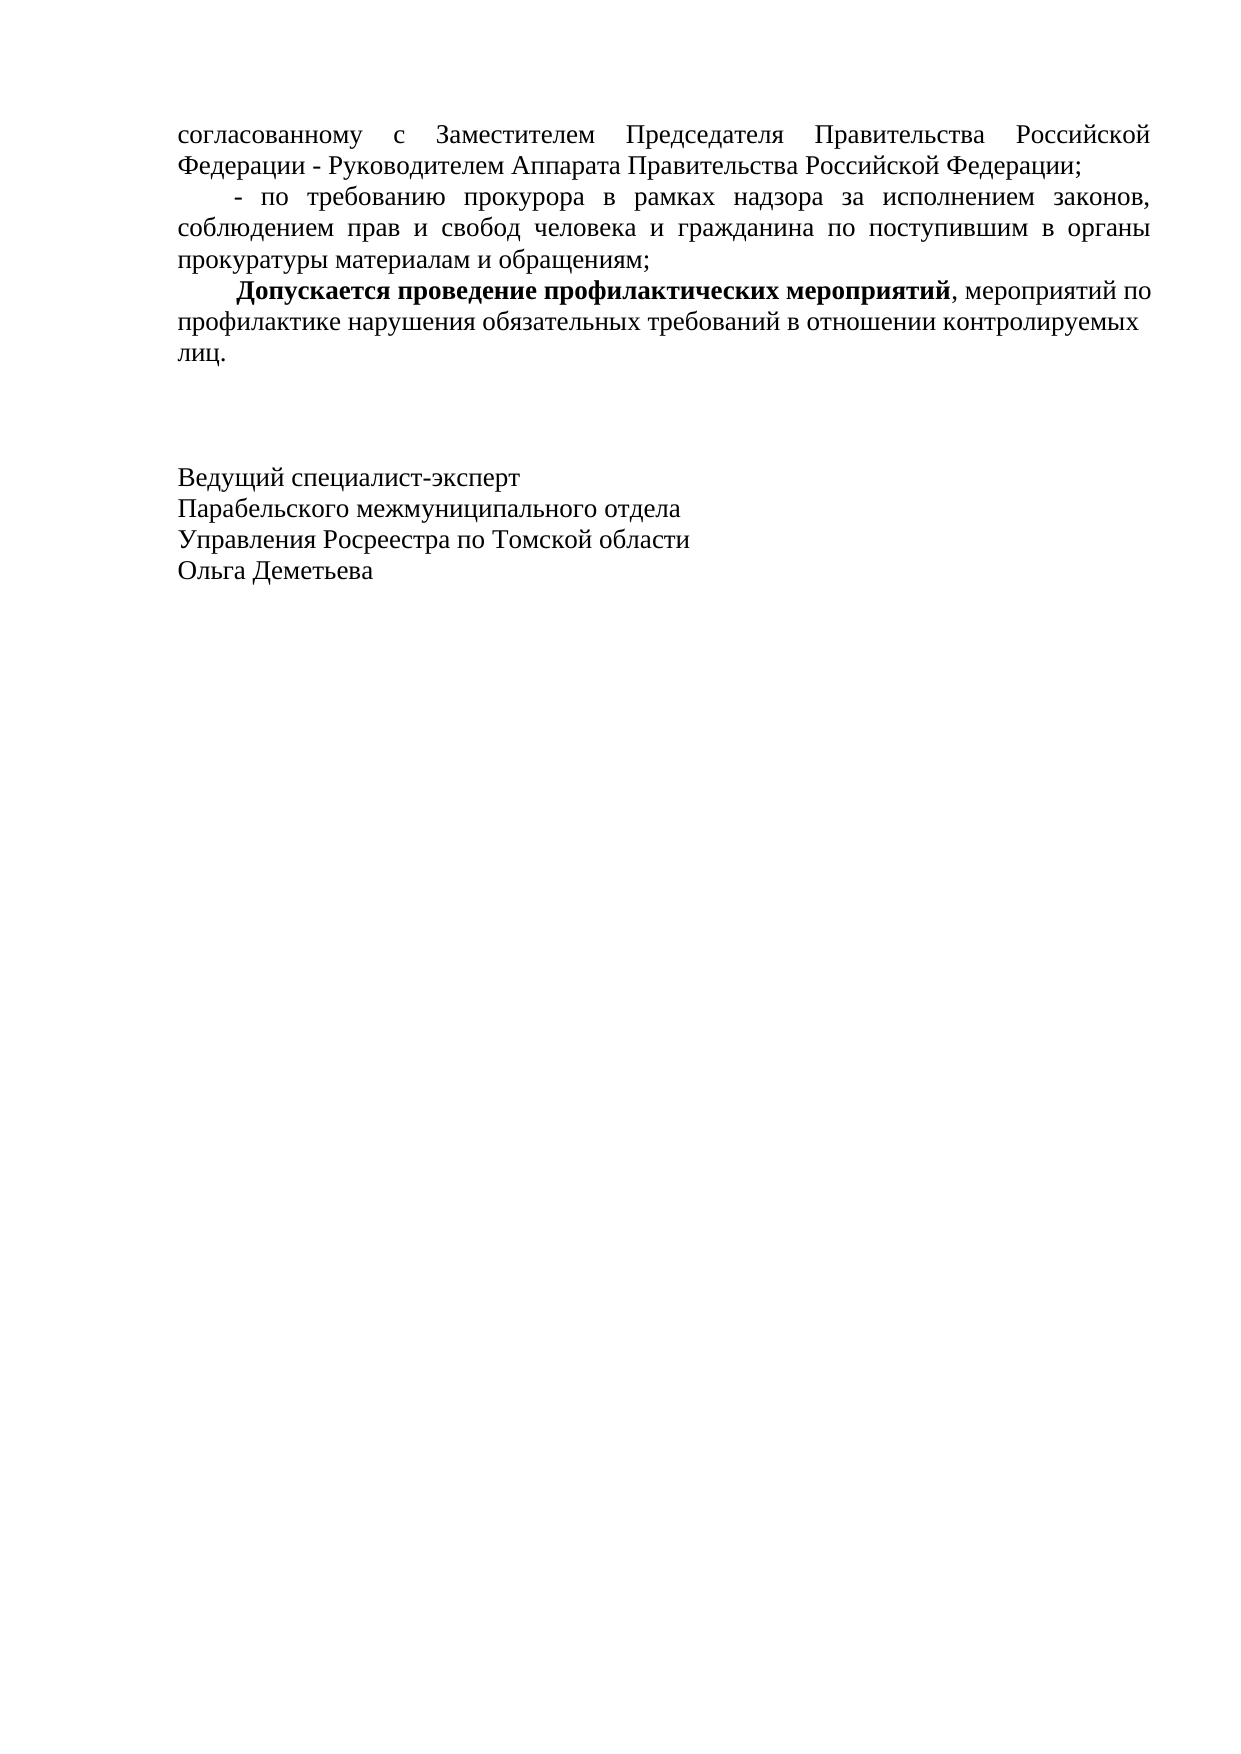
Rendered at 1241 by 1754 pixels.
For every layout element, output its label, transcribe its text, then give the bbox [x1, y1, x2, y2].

text Управления Росреестра по Томской области [177, 523, 1152, 554]
text - по требованию прокурора в рамках надзора за исполнением законов, соблюдением прав и свобод человека и гражданина по поступившим в органы прокуратуры материалам и обращениям; [177, 180, 1152, 274]
text Ведущий специалист-эксперт [177, 461, 1152, 492]
text Ольга Деметьева [177, 554, 1152, 585]
text Допускается проведение профилактических мероприятий, мероприятий по профилактике нарушения обязательных требований в отношении контролируемых лиц. [177, 274, 1152, 367]
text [177, 118, 1152, 180]
text Парабельского межмуниципального отдела [177, 492, 1152, 523]
